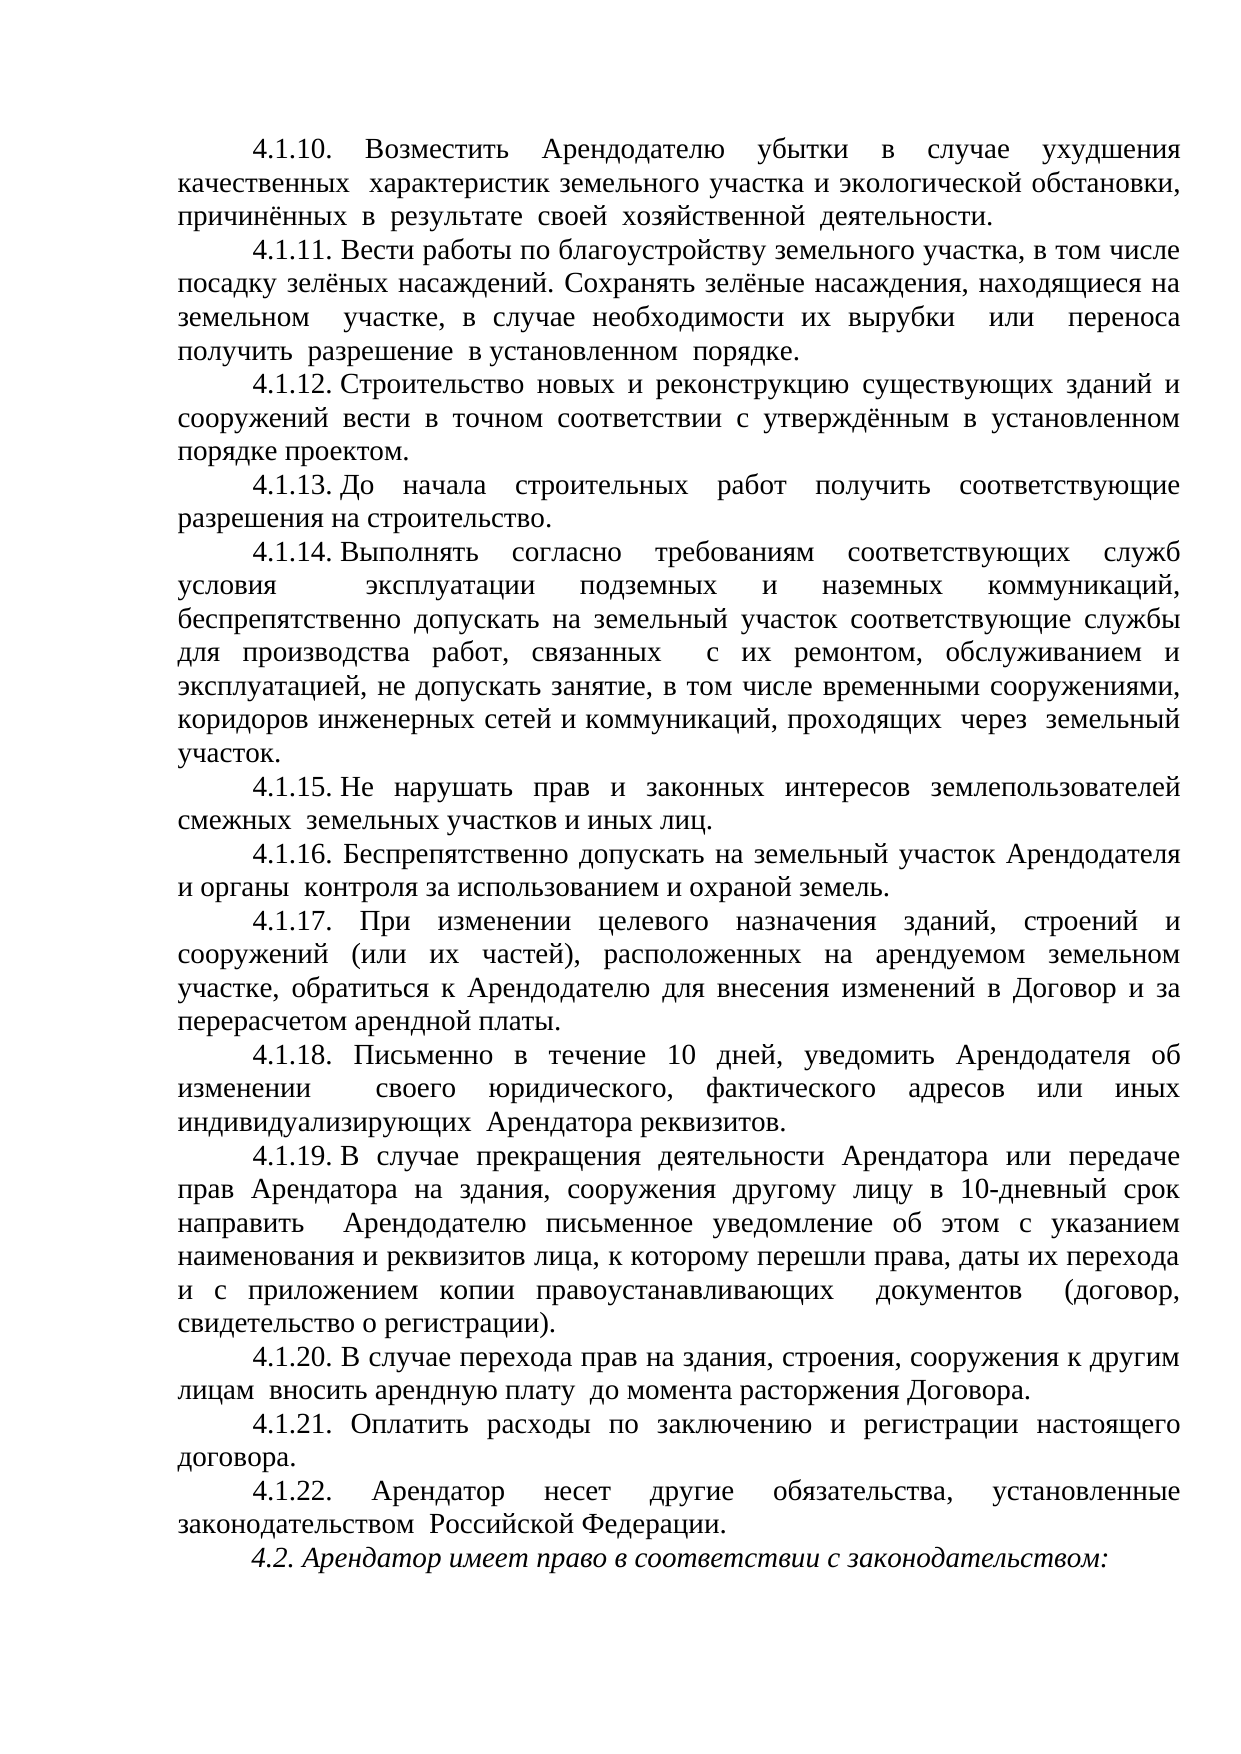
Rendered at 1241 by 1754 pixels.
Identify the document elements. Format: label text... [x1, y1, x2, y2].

text 4.1.22. Арендатор несет другие обязательства, установленные законодательством Российской Федерации. [177, 1473, 1181, 1540]
text 4.1.13. До начала строительных работ получить соответствующие разрешения на строительство. [177, 467, 1181, 534]
text 4.1.20. В случае перехода прав на здания, строения, сооружения к другим лицам вносить арендную плату до момента расторжения Договора. [177, 1339, 1181, 1406]
text 4.1.21. Оплатить расходы по заключению и регистрации настоящего договора. [177, 1406, 1181, 1473]
text 4.1.16. Беспрепятственно допускать на земельный участок Арендодателя и органы контроля за использованием и охраной земель. [177, 836, 1181, 903]
text 4.1.18. Письменно в течение 10 дней, уведомить Арендодателя об изменении своего юридического, фактического адресов или иных индивидуализирующих Арендатора реквизитов. [177, 1037, 1181, 1138]
text 4.2. Арендатор имеет право в соответствии с законодательством: [177, 1540, 1181, 1574]
text 4.1.14. Выполнять согласно требованиям соответствующих служб условия эксплуатации подземных и наземных коммуникаций, беспрепятственно допускать на земельный участок соответствующие службы для производства работ, связанных с их ремонтом, обслуживанием и эксплуатацией, не допускать занятие, в том числе временными сооружениями, коридоров инженерных сетей и коммуникаций, проходящих через земельный участок. [177, 534, 1181, 769]
text 4.1.17. При изменении целевого назначения зданий, строений и сооружений (или их частей), расположенных на арендуемом земельном участке, обратиться к Арендодателю для внесения изменений в Договор и за перерасчетом арендной платы. [177, 903, 1181, 1037]
text 4.1.10. Возместить Арендодателю убытки в случае ухудшения качественных характеристик земельного участка и экологической обстановки, причинённых в результате своей хозяйственной деятельности. [177, 131, 1181, 232]
text 4.1.12. Строительство новых и реконструкцию существующих зданий и сооружений вести в точном соответствии с утверждённым в установленном порядке проектом. [177, 366, 1181, 467]
text 4.1.15. Не нарушать прав и законных интересов землепользователей смежных земельных участков и иных лиц. [177, 769, 1181, 836]
text 4.1.19. В случае прекращения деятельности Арендатора или передаче прав Арендатора на здания, сооружения другому лицу в 10-дневный срок направить Арендодателю письменное уведомление об этом с указанием наименования и реквизитов лица, к которому перешли права, даты их перехода и с приложением копии правоустанавливающих документов (договор, свидетельство о регистрации). [177, 1138, 1181, 1339]
text 4.1.11. Вести работы по благоустройству земельного участка, в том числе посадку зелёных насаждений. Сохранять зелёные насаждения, находящиеся на земельном участке, в случае необходимости их вырубки или переноса получить разрешение в установленном порядке. [177, 232, 1181, 366]
